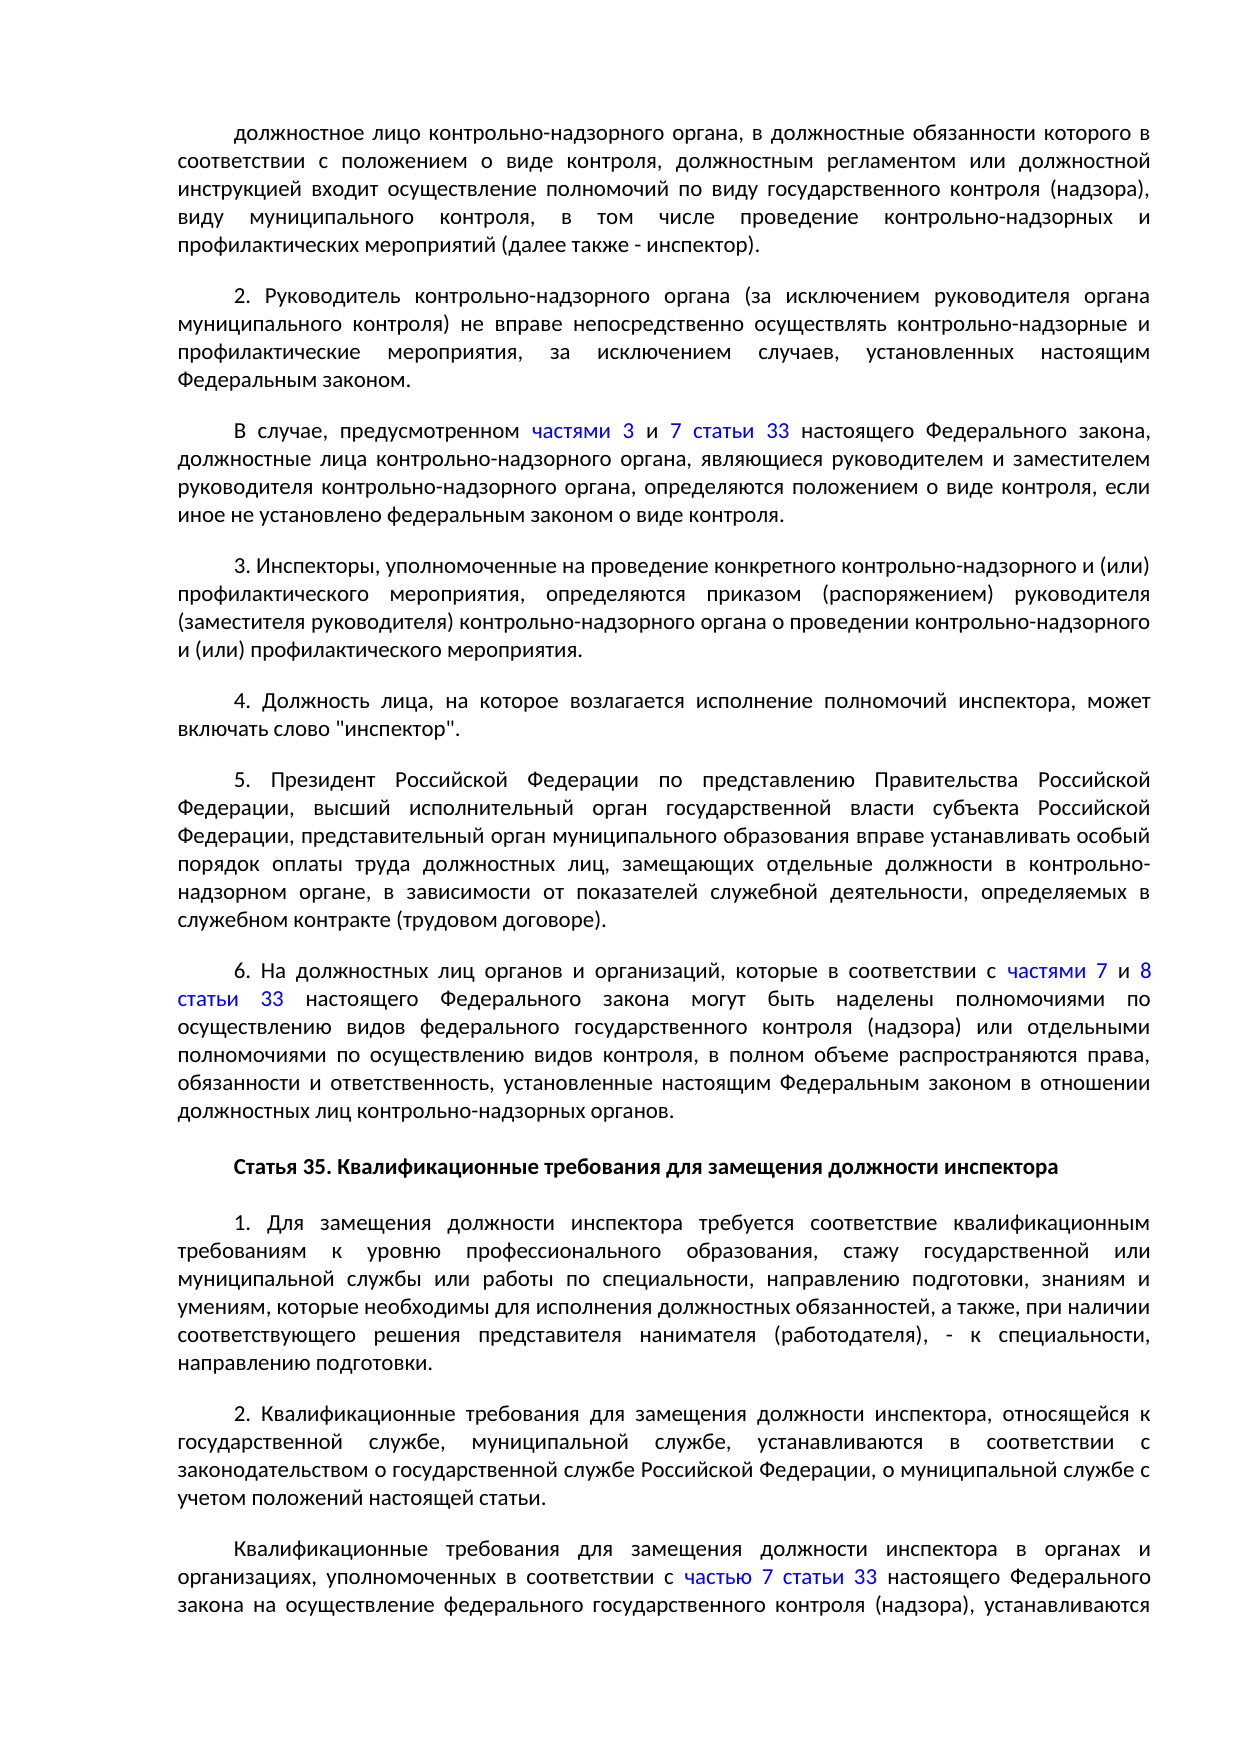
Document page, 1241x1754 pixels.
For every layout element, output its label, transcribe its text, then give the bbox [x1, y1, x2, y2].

text 2. Квалификационные требования для замещения должности инспектора, относящейся к государственной службе, муниципальной службе, устанавливаются в соответствии с законодательством о государственной службе Российской Федерации, о муниципальной службе с учетом положений настоящей статьи. [177, 1399, 1152, 1511]
text должностное лицо контрольно-надзорного органа, в должностные обязанности которого в соответствии с положением о виде контроля, должностным регламентом или должностной инструкцией входит осуществление полномочий по виду государственного контроля (надзора), виду муниципального контроля, в том числе проведение контрольно-надзорных и профилактических мероприятий (далее также - инспектор). [177, 118, 1152, 258]
text 3. Инспекторы, уполномоченные на проведение конкретного контрольно-надзорного и (или) профилактического мероприятия, определяются приказом (распоряжением) руководителя (заместителя руководителя) контрольно-надзорного органа о проведении контрольно-надзорного и (или) профилактического мероприятия. [177, 551, 1152, 663]
text 4. Должность лица, на которое возлагается исполнение полномочий инспектора, может включать слово "инспектор". [177, 686, 1152, 742]
text 2. Руководитель контрольно-надзорного органа (за исключением руководителя органа муниципального контроля) не вправе непосредственно осуществлять контрольно-надзорные и профилактические мероприятия, за исключением случаев, установленных настоящим Федеральным законом. [177, 281, 1152, 393]
text В случае, предусмотренном частями 3 и 7 статьи 33 настоящего Федерального закона, должностные лица контрольно-надзорного органа, являющиеся руководителем и заместителем руководителя контрольно-надзорного органа, определяются положением о виде контроля, если иное не установлено федеральным законом о виде контроля. [177, 416, 1152, 528]
text 5. Президент Российской Федерации по представлению Правительства Российской Федерации, высший исполнительный орган государственной власти субъекта Российской Федерации, представительный орган муниципального образования вправе устанавливать особый порядок оплаты труда должностных лиц, замещающих отдельные должности в контрольно-надзорном органе, в зависимости от показателей служебной деятельности, определяемых в служебном контракте (трудовом договоре). [177, 765, 1152, 933]
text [177, 1534, 1152, 1618]
text 6. На должностных лиц органов и организаций, которые в соответствии с частями 7 и 8 статьи 33 настоящего Федерального закона могут быть наделены полномочиями по осуществлению видов федерального государственного контроля (надзора) или отдельными полномочиями по осуществлению видов контроля, в полном объеме распространяются права, обязанности и ответственность, установленные настоящим Федеральным законом в отношении должностных лиц контрольно-надзорных органов. [177, 956, 1152, 1124]
title Статья 35. Квалификационные требования для замещения должности инспектора [177, 1152, 1152, 1180]
text 1. Для замещения должности инспектора требуется соответствие квалификационным требованиям к уровню профессионального образования, стажу государственной или муниципальной службы или работы по специальности, направлению подготовки, знаниям и умениям, которые необходимы для исполнения должностных обязанностей, а также, при наличии соответствующего решения представителя нанимателя (работодателя), - к специальности, направлению подготовки. [177, 1208, 1152, 1376]
